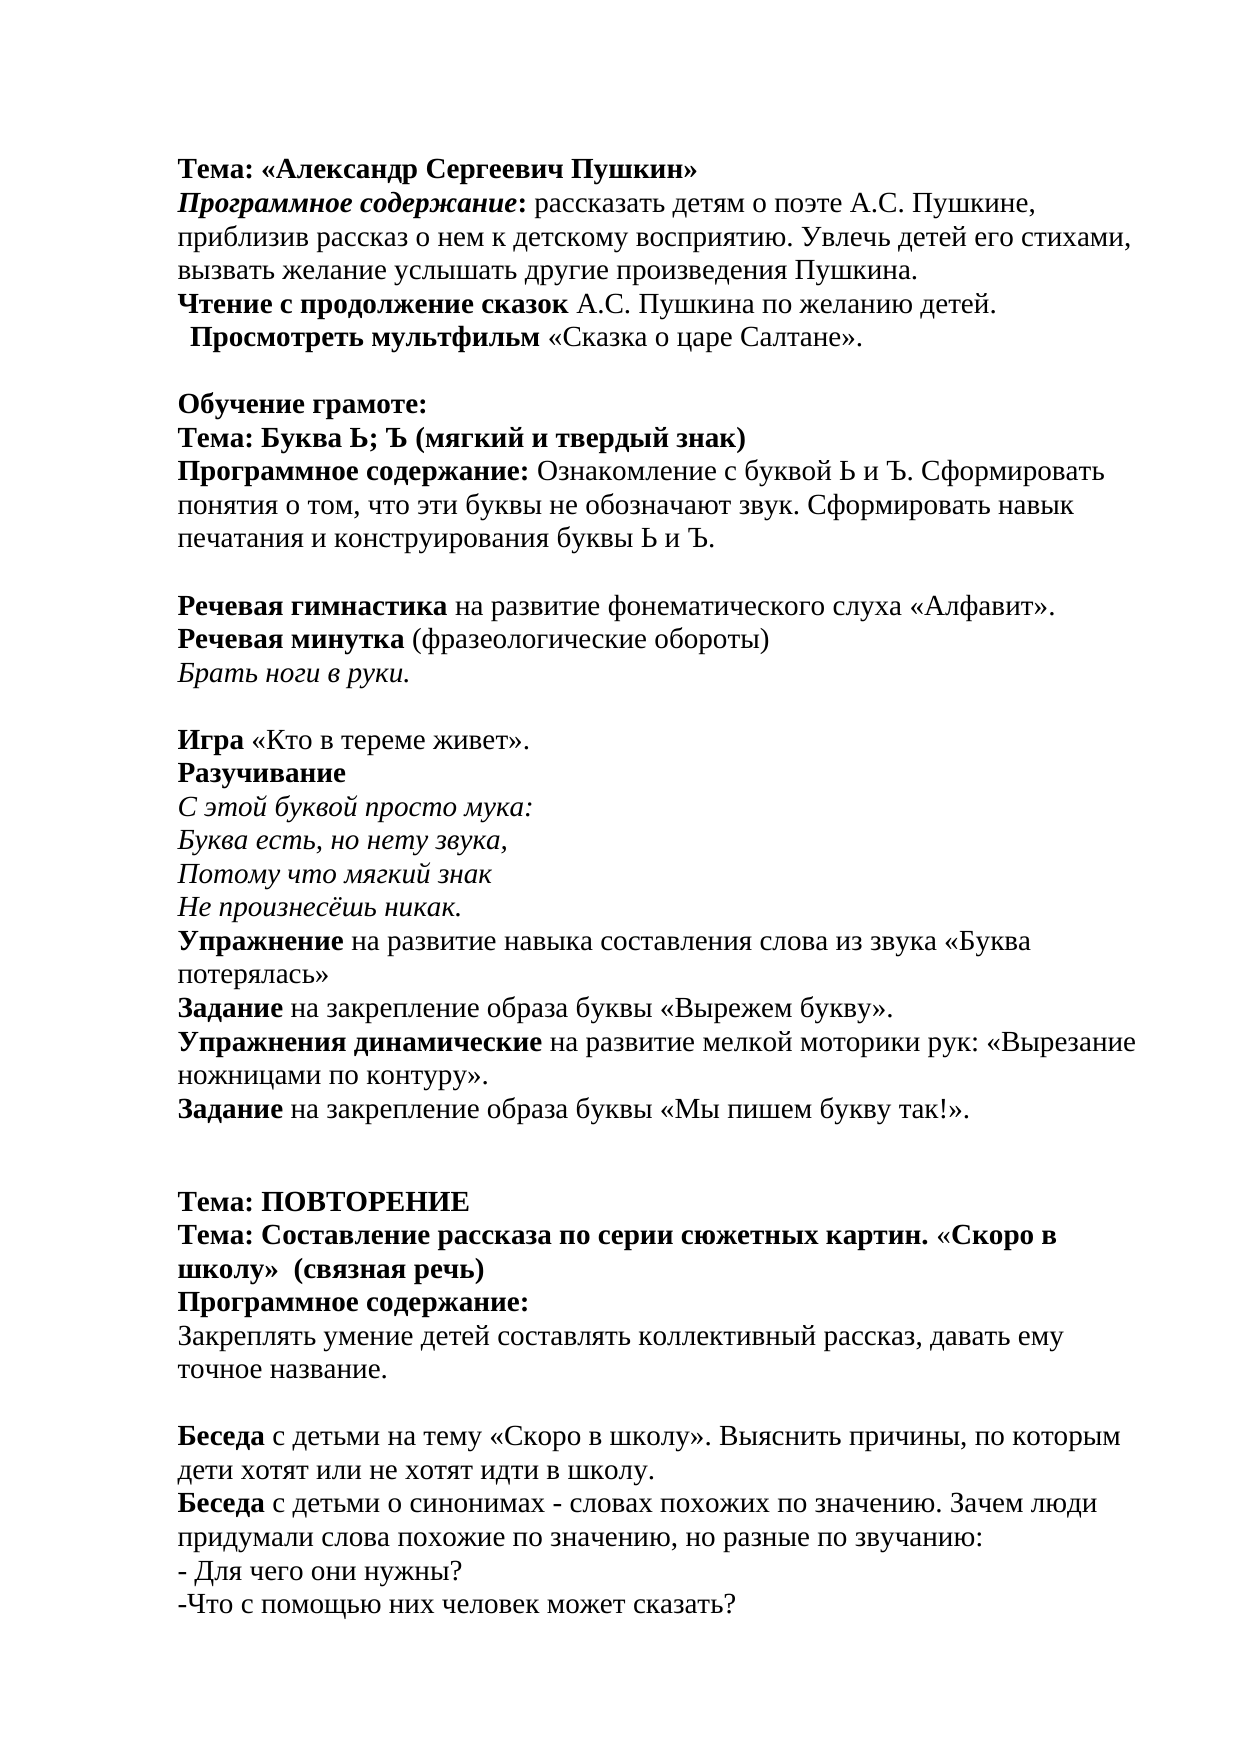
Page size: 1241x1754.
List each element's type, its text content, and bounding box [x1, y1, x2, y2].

text Потому что мягкий знак [177, 856, 1152, 889]
text Тема: ПОВТОРЕНИЕ [177, 1184, 1152, 1217]
text Программное содержание: [177, 1284, 1152, 1318]
text Не произнесёшь никак. [177, 889, 1152, 923]
text Тема: Буква Ь; Ъ (мягкий и твердый знак) [177, 420, 1152, 453]
text -Что с помощью них человек может сказать? [177, 1586, 1152, 1620]
text С этой буквой просто мука: [177, 789, 1152, 822]
text Закреплять умение детей составлять коллективный рассказ, давать ему точное название. [177, 1318, 1152, 1385]
text Упражнения динамические на развитие мелкой моторики рук: «Вырезание ножницами по контуру». [177, 1024, 1152, 1091]
text Речевая минутка (фразеологические обороты) [177, 621, 1152, 655]
text Тема: «Александр Сергеевич Пушкин» [177, 152, 1152, 185]
text Упражнение на развитие навыка составления слова из звука «Буква потерялась» [177, 923, 1152, 990]
text Задание на закрепление образа буквы «Мы пишем букву так!». [177, 1091, 1152, 1124]
text Программное содержание: рассказать детям о поэте А.С. Пушкине, приблизив рассказ о нем к детскому восприятию. Увлечь детей его стихами, вызвать желание услышать другие произведения Пушкина. [177, 185, 1152, 286]
text Просмотреть мультфильм «Сказка о царе Салтане». [177, 319, 1152, 353]
text Игра «Кто в тереме живет». [177, 722, 1152, 755]
text Речевая гимнастика на развитие фонематического слуха «Алфавит». [177, 588, 1152, 621]
text Разучивание [177, 755, 1152, 789]
text Беседа с детьми о синонимах - словах похожих по значению. Зачем люди придумали слова похожие по значению, но разные по звучанию: [177, 1486, 1152, 1553]
text Буква есть, но нету звука, [177, 822, 1152, 856]
text Чтение с продолжение сказок А.С. Пушкина по желанию детей. [177, 286, 1152, 319]
text Программное содержание: Ознакомление с буквой Ь и Ъ. Сформировать понятия о том, что эти буквы не обозначают звук. Сформировать навык печатания и конструирования буквы Ь и Ъ. [177, 453, 1152, 554]
text Брать ноги в руки. [177, 655, 1152, 688]
text Задание на закрепление образа буквы «Вырежем букву». [177, 990, 1152, 1024]
text Беседа с детьми на тему «Скоро в школу». Выяснить причины, по которым дети хотят или не хотят идти в школу. [177, 1418, 1152, 1486]
text Обучение грамоте: [177, 386, 1152, 420]
text - Для чего они нужны? [177, 1553, 1152, 1586]
text Тема: Составление рассказа по серии сюжетных картин. «Скоро в школу» (связная речь) [177, 1217, 1152, 1284]
